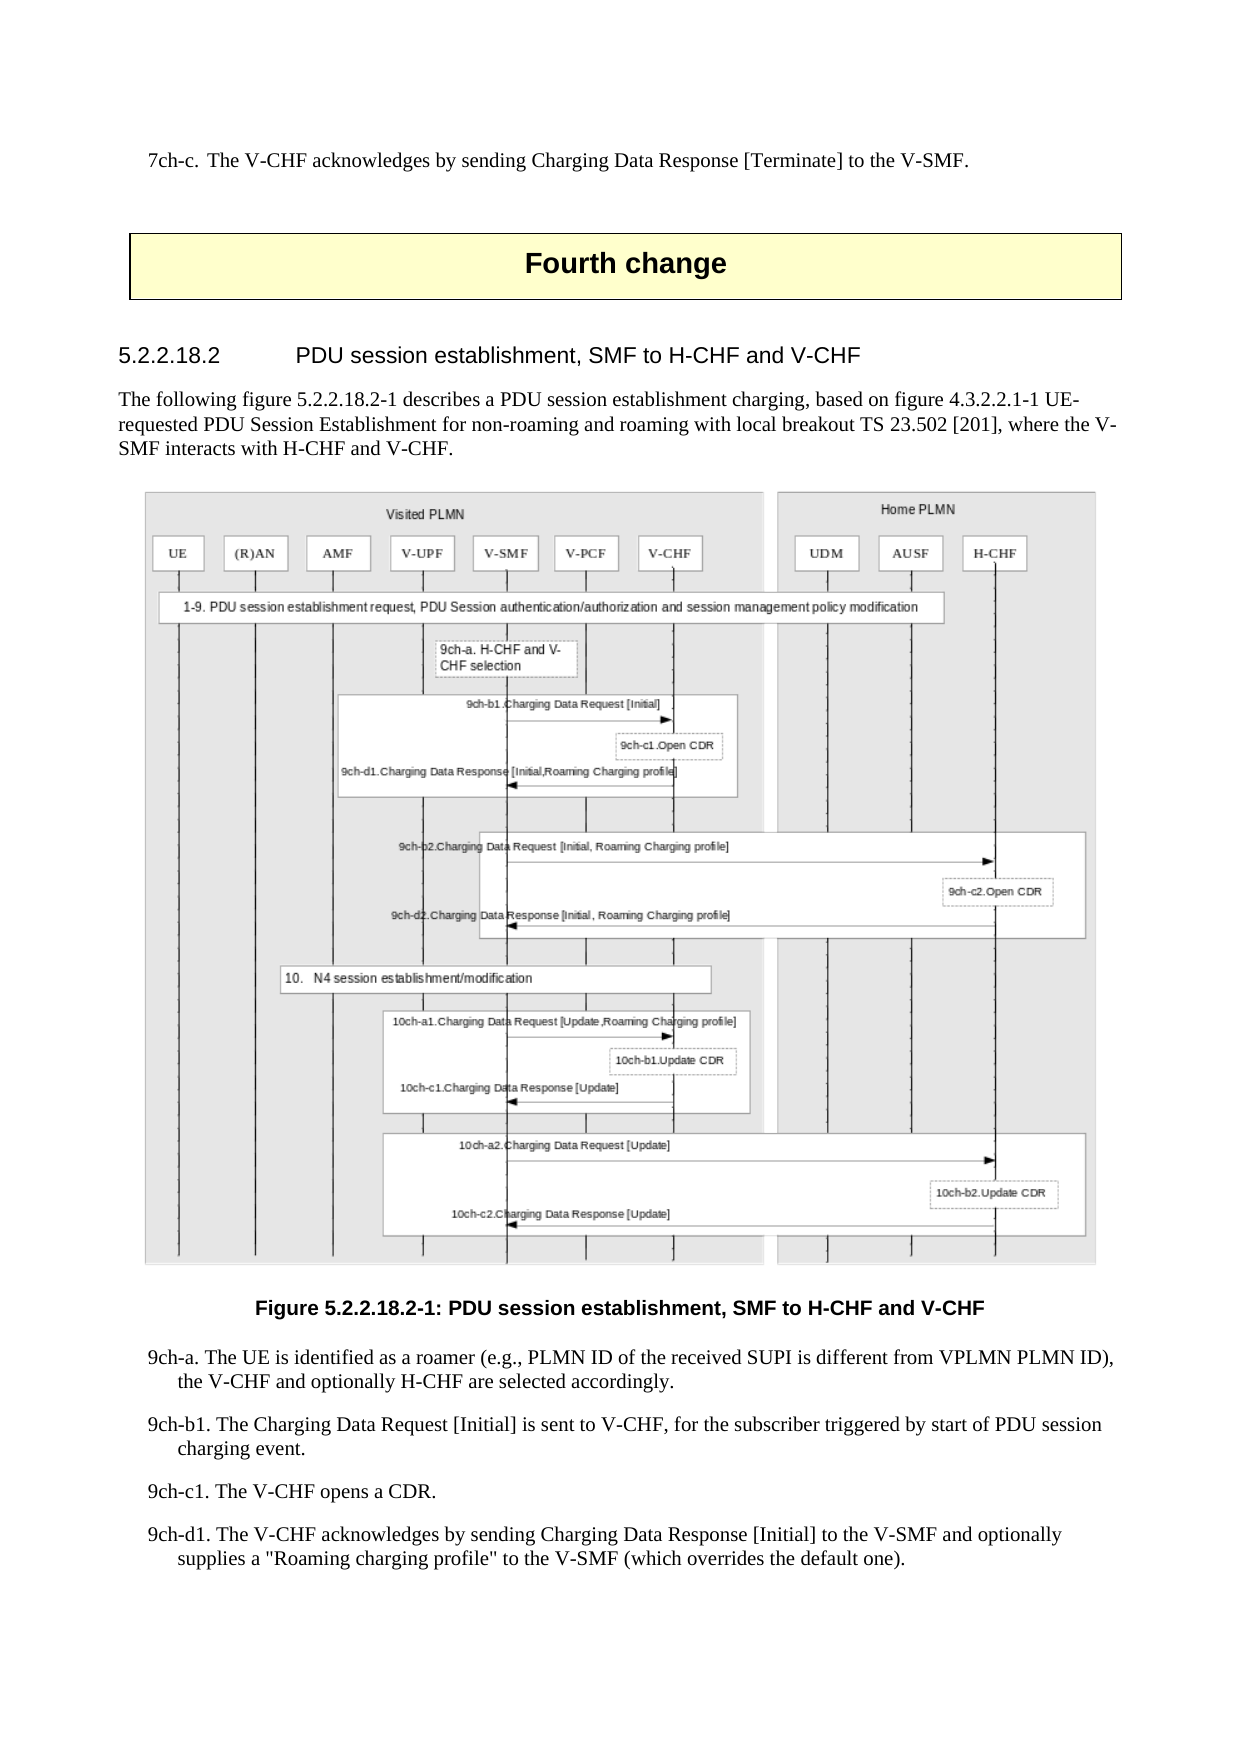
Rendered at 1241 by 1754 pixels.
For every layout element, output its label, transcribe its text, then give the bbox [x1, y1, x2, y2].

text 9ch-b1. The Charging Data Request [Initial] is sent to V-CHF, for the subscriber triggered by start of PDU session charging event. [148, 1412, 1122, 1460]
text 7ch-c. The V-CHF acknowledges by sending Charging Data Response [Terminate] to the V-SMF. [148, 148, 1122, 172]
text 9ch-c1. The V-CHF opens a CDR. [148, 1479, 1122, 1503]
text The following figure 5.2.2.18.2-1 describes a PDU session establishment charging, based on figure 4.3.2.2.1-1 UE-requested PDU Session Establishment for non-roaming and roaming with local breakout TS 23.502 [201], where the V-SMF interacts with H-CHF and V-CHF. [118, 387, 1122, 459]
text 5.2.2.18.2 PDU session establishment, SMF to H-CHF and V-CHF [118, 342, 1122, 369]
text 9ch-d1. The V-CHF acknowledges by sending Charging Data Response [Initial] to the V-SMF and optionally supplies a "Roaming charging profile" to the V-SMF (which overrides the default one). [148, 1522, 1122, 1570]
table_header Fourth change [131, 234, 1121, 298]
text 9ch-a. The UE is identified as a roamer (e.g., PLMN ID of the received SUPI is different from VPLMN PLMN ID), the V-CHF and optionally H-CHF are selected accordingly. [148, 1345, 1122, 1393]
text Figure 5.2.2.18.2-1: PDU session establishment, SMF to H-CHF and V-CHF [118, 1296, 1122, 1320]
